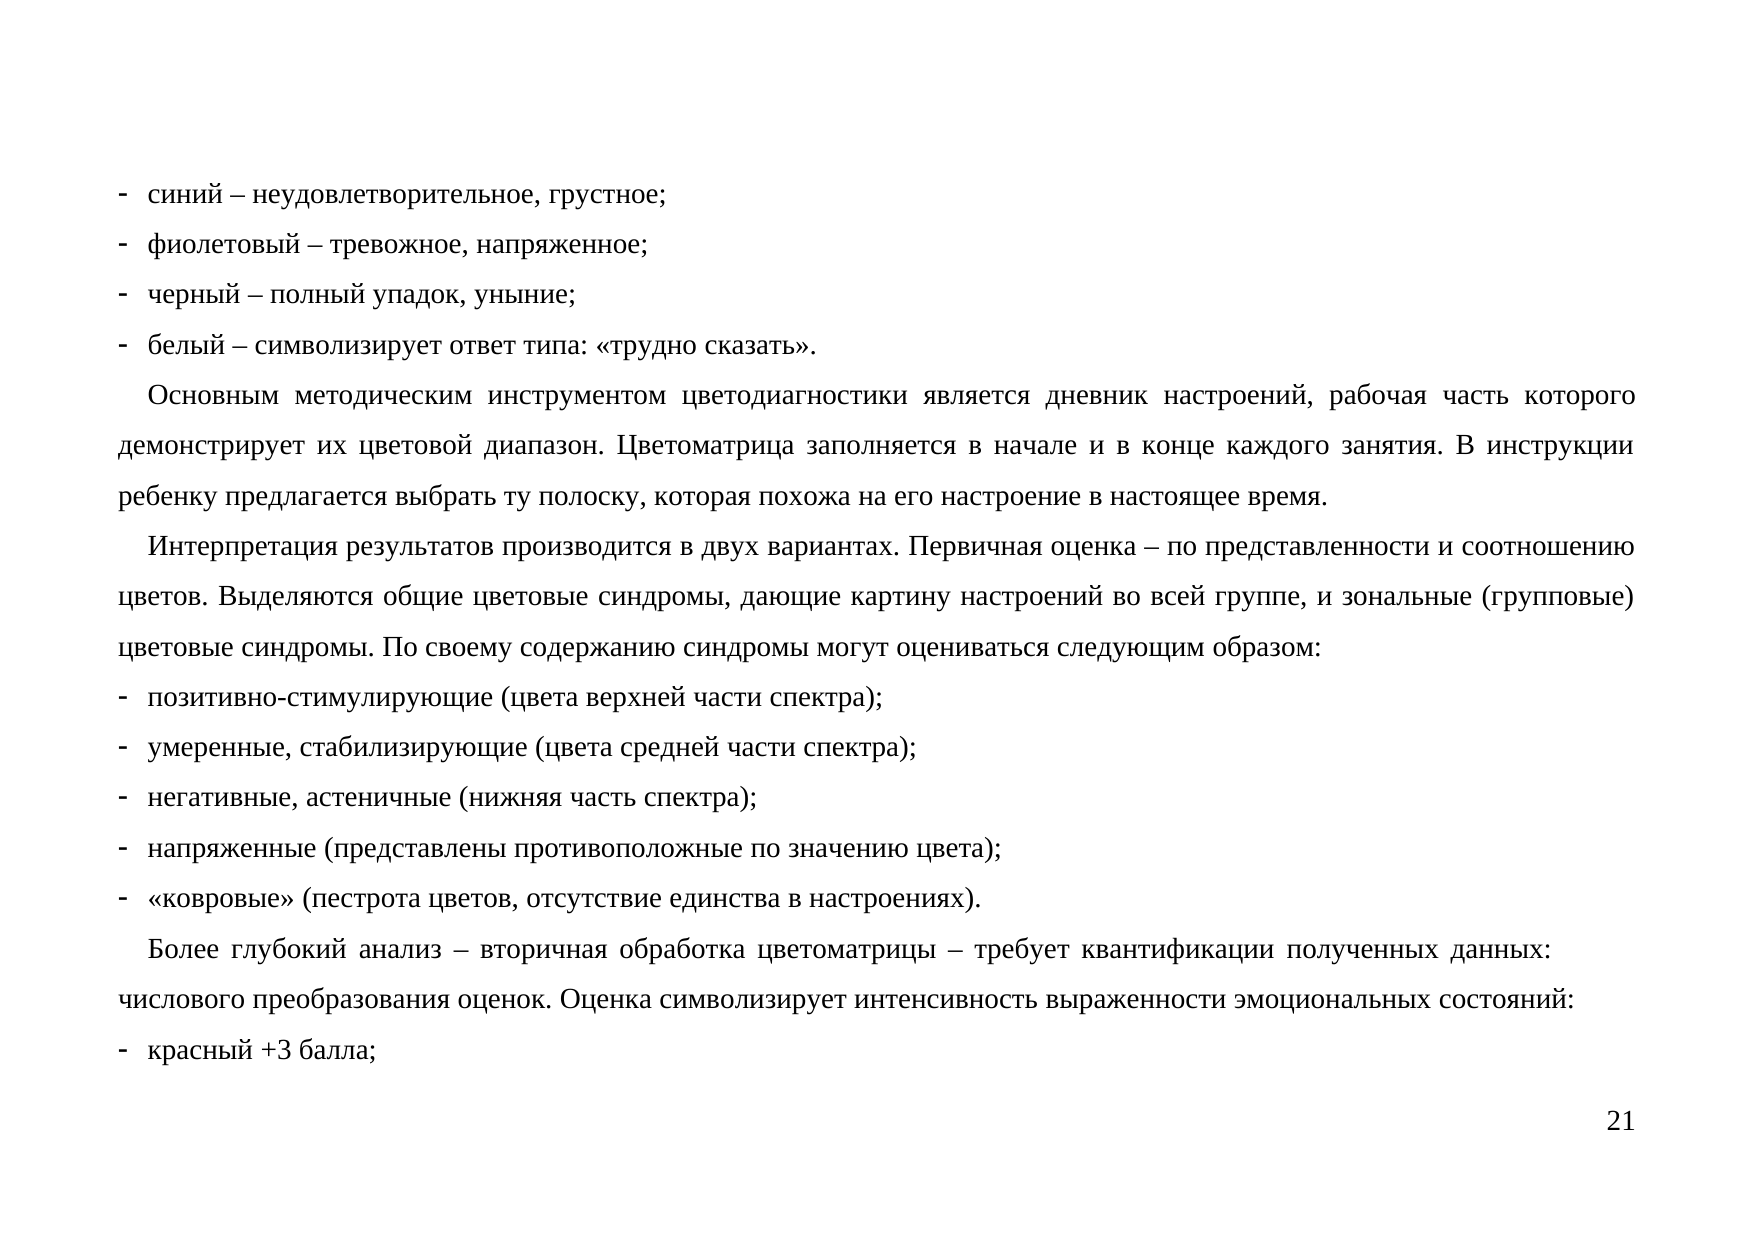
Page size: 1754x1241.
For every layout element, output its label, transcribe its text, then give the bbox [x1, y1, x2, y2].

list умеренные, стабилизирующие (цвета средней части спектра); [118, 729, 1677, 763]
list фиолетовый – тревожное, напряженное; [118, 226, 1677, 260]
list напряженные (представлены противоположные по значению цвета); [118, 830, 1677, 863]
list позитивно-стимулирующие (цвета верхней части спектра); [118, 679, 1677, 713]
list «ковровые» (пестрота цветов, отсутствие единства в настроениях). [118, 880, 1677, 914]
list красный +3 балла; [118, 1031, 1677, 1067]
text Интерпретация результатов производится в двух вариантах. Первичная оценка – по представленности и соотношению цветов. Выделяются общие цветовые синдромы, дающие картину настроений во всей группе, и зональные (групповые) цветовые синдромы. По своему содержанию синдромы могут оцениваться следующим образом: [118, 528, 1636, 662]
text Основным методическим инструментом цветодиагностики является дневник настроений, рабочая часть которого демонстрирует их цветовой диапазон. Цветоматрица заполняется в начале и в конце каждого занятия. В инструкции ребенку предлагается выбрать ту полоску, которая похожа на его настроение в настоящее время. [118, 377, 1636, 511]
list негативные, астеничные (нижняя часть спектра); [118, 779, 1677, 813]
text Более глубокий анализ – вторичная обработка цветоматрицы – требует квантификации полученных данных: числового преобразования оценок. Оценка символизирует интенсивность выраженности эмоциональных состояний: [118, 931, 1651, 1014]
list синий – неудовлетворительное, грустное; [118, 176, 1677, 209]
list черный – полный упадок, уныние; [118, 276, 1677, 310]
list белый – символизирует ответ типа: «трудно сказать». [118, 327, 1677, 361]
